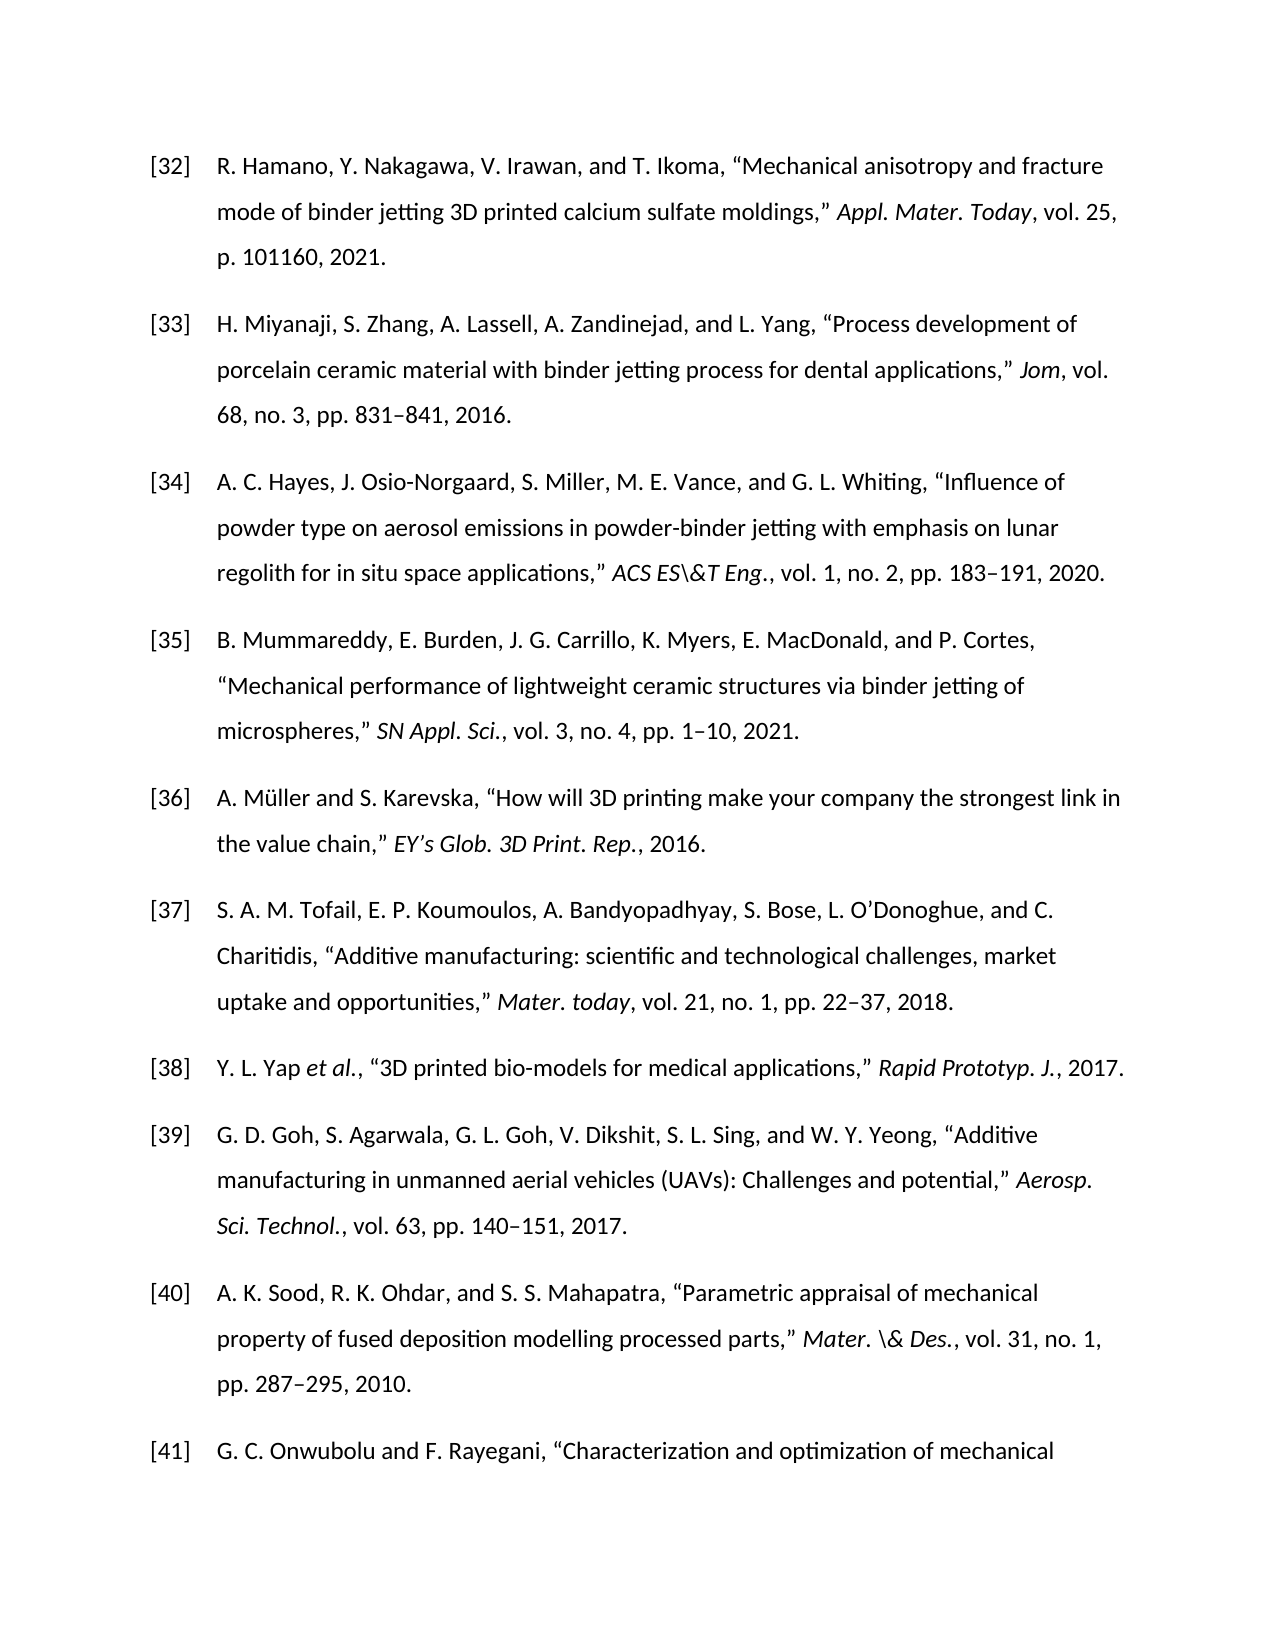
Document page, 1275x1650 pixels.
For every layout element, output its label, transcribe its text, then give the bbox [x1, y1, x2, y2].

text [33] H. Miyanaji, S. Zhang, A. Lassell, A. Zandinejad, and L. Yang, “Process development of porcelain ceramic material with binder jetting process for dental applications,” Jom, vol. 68, no. 3, pp. 831–841, 2016. [150, 308, 1125, 430]
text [150, 1435, 1125, 1466]
text [36] A. Müller and S. Karevska, “How will 3D printing make your company the strongest link in the value chain,” EY’s Glob. 3D Print. Rep., 2016. [150, 782, 1125, 858]
text [35] B. Mummareddy, E. Burden, J. G. Carrillo, K. Myers, E. MacDonald, and P. Cortes, “Mechanical performance of lightweight ceramic structures via binder jetting of microspheres,” SN Appl. Sci., vol. 3, no. 4, pp. 1–10, 2021. [150, 624, 1125, 746]
text [40] A. K. Sood, R. K. Ohdar, and S. S. Mahapatra, “Parametric appraisal of mechanical property of fused deposition modelling processed parts,” Mater. \& Des., vol. 31, no. 1, pp. 287–295, 2010. [150, 1277, 1125, 1399]
text [37] S. A. M. Tofail, E. P. Koumoulos, A. Bandyopadhyay, S. Bose, L. O’Donoghue, and C. Charitidis, “Additive manufacturing: scientific and technological challenges, market uptake and opportunities,” Mater. today, vol. 21, no. 1, pp. 22–37, 2018. [150, 894, 1125, 1016]
text [38] Y. L. Yap et al., “3D printed bio-models for medical applications,” Rapid Prototyp. J., 2017. [150, 1052, 1125, 1083]
text [32] R. Hamano, Y. Nakagawa, V. Irawan, and T. Ikoma, “Mechanical anisotropy and fracture mode of binder jetting 3D printed calcium sulfate moldings,” Appl. Mater. Today, vol. 25, p. 101160, 2021. [150, 150, 1125, 272]
text [34] A. C. Hayes, J. Osio-Norgaard, S. Miller, M. E. Vance, and G. L. Whiting, “Influence of powder type on aerosol emissions in powder-binder jetting with emphasis on lunar regolith for in situ space applications,” ACS ES\&T Eng., vol. 1, no. 2, pp. 183–191, 2020. [150, 466, 1125, 588]
text [39] G. D. Goh, S. Agarwala, G. L. Goh, V. Dikshit, S. L. Sing, and W. Y. Yeong, “Additive manufacturing in unmanned aerial vehicles (UAVs): Challenges and potential,” Aerosp. Sci. Technol., vol. 63, pp. 140–151, 2017. [150, 1119, 1125, 1241]
